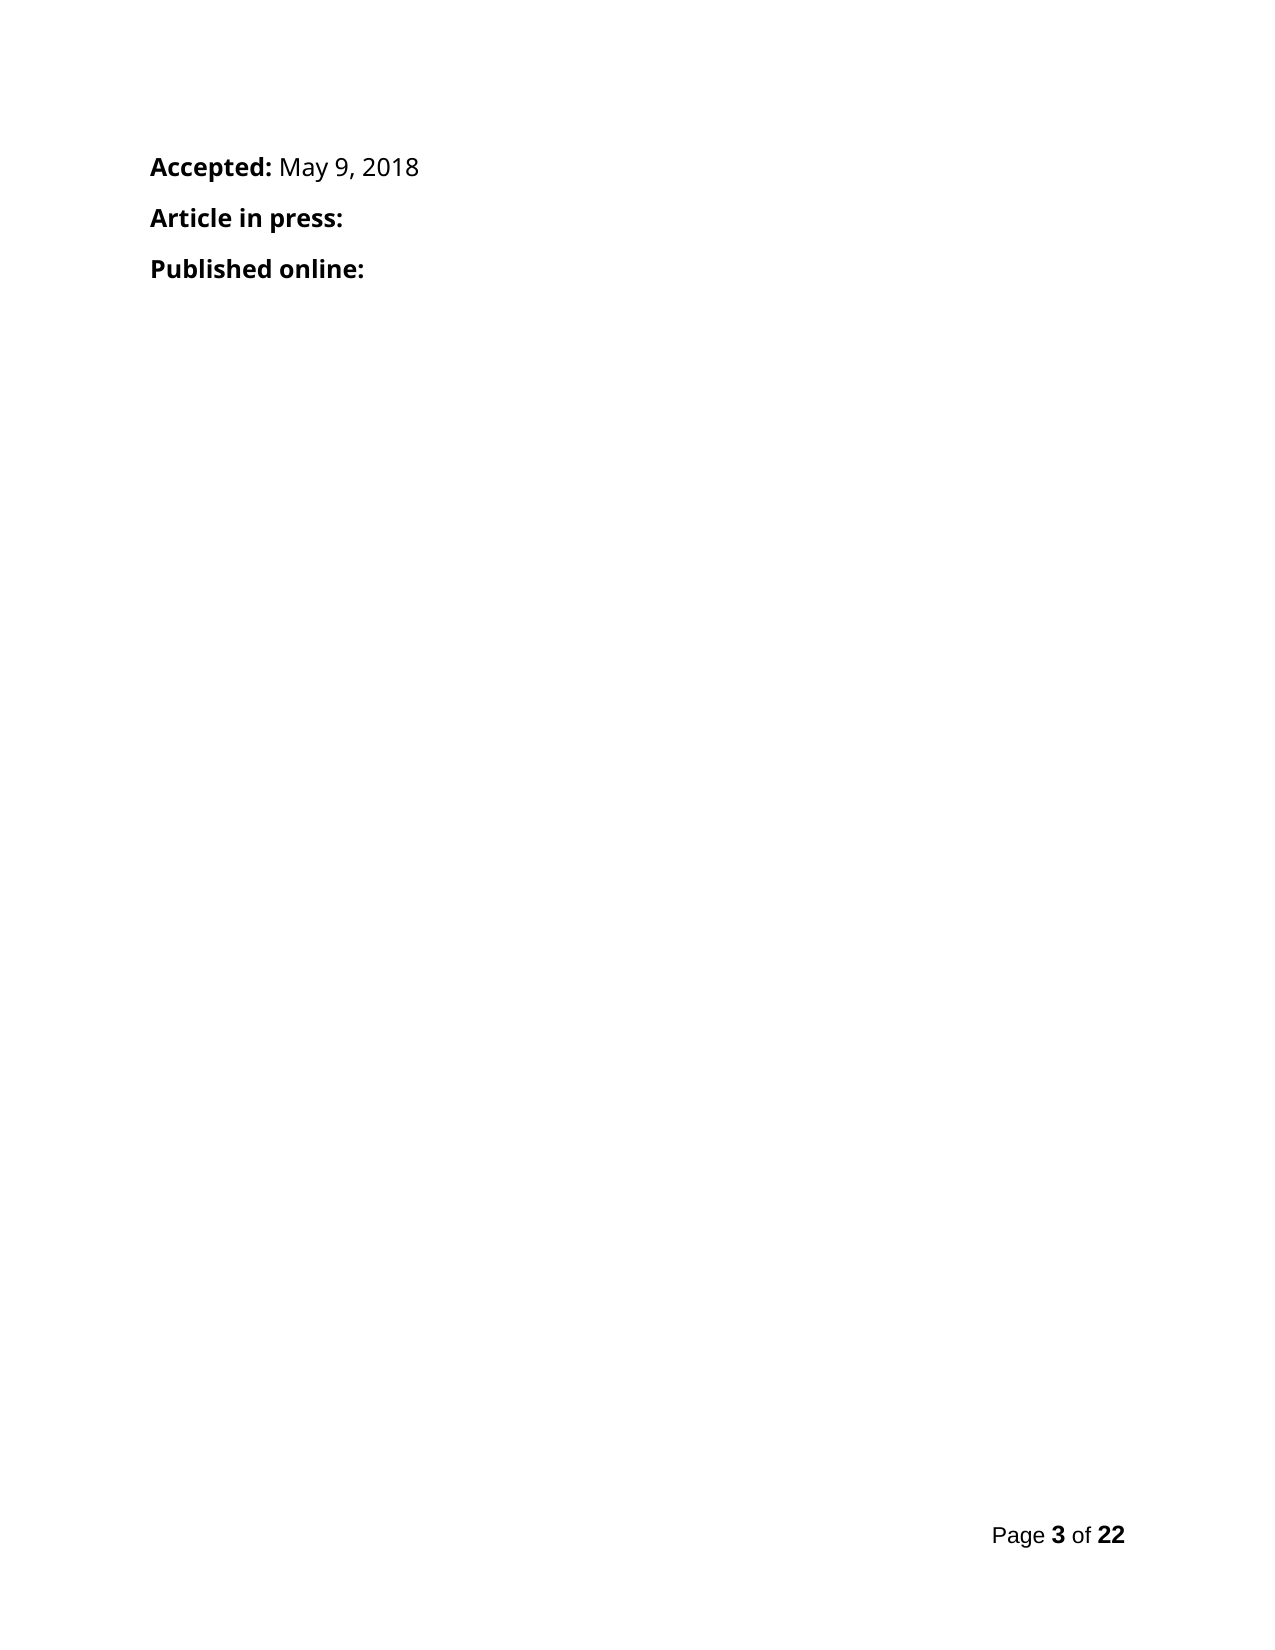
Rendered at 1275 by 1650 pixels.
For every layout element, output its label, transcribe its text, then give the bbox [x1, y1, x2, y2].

text Published online: [150, 252, 1125, 286]
text Accepted: May 9, 2018 [150, 150, 1125, 184]
text Article in press: [150, 201, 1125, 235]
